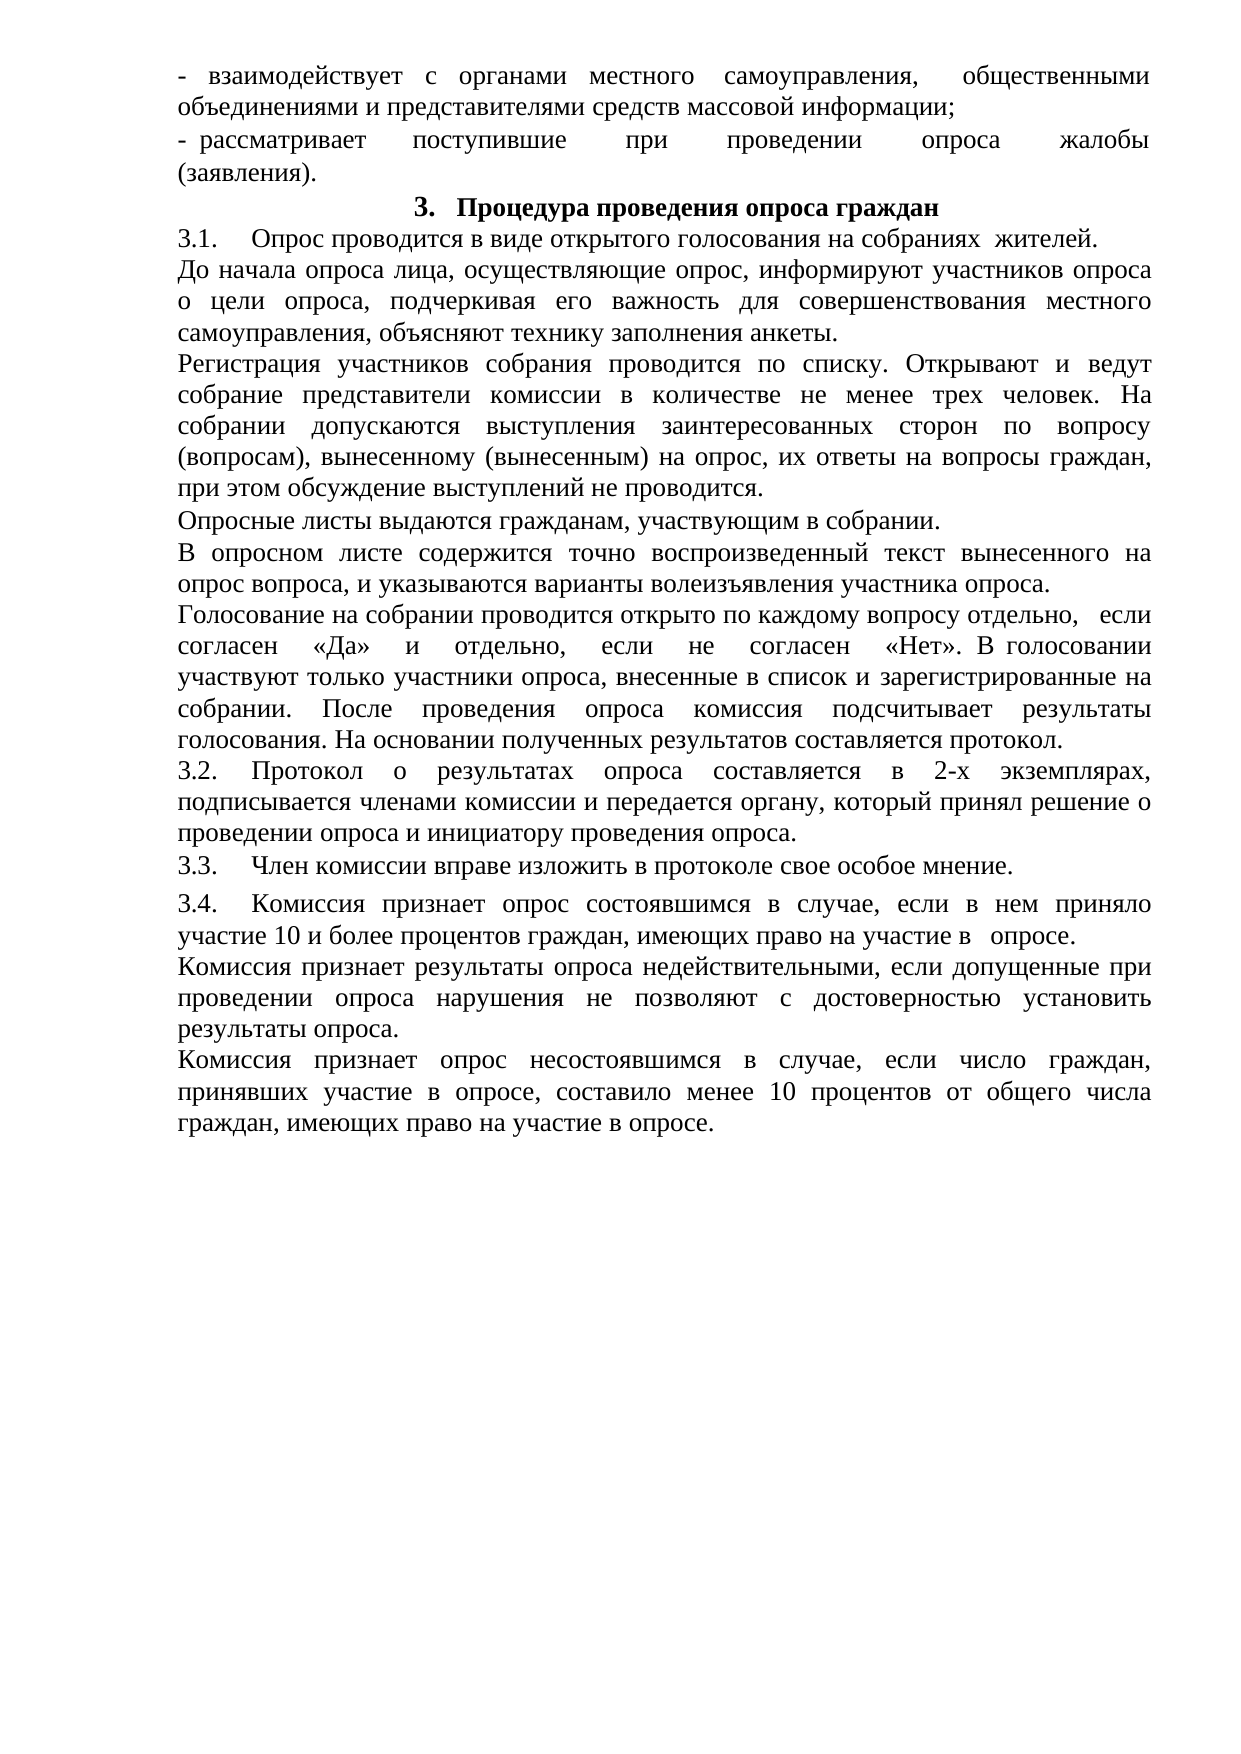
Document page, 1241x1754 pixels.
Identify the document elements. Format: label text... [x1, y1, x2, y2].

text Комиссия признает результаты опроса недействительными, если допущенные при проведении опроса нарушения не позволяют с достоверностью установить результаты опроса. [177, 950, 1152, 1043]
text - взаимодействует с органами местного самоуправления, общественными объединениями и представителями средств массовой информации; [177, 59, 1150, 121]
list Процедура проведения опроса граждан [177, 189, 1152, 222]
list Член комиссии вправе изложить в протоколе свое особое мнение. [177, 847, 1152, 881]
text - рассматривает поступившие при проведении опроса жалобы (заявления). [177, 121, 1150, 188]
list Комиссия признает опрос состоявшимся в случае, если в нем приняло участие 10 и более процентов граждан, имеющих право на участие в опросе. [177, 888, 1152, 950]
text Голосование на собрании проводится открыто по каждому вопросу отдельно, если согласен «Да» и отдельно, если не согласен «Нет». В голосовании участвуют только участники опроса, внесенные в список и зарегистрированные на собрании. После проведения опроса комиссия подсчитывает результаты голосования. На основании полученных результатов составляется протокол. [177, 598, 1152, 754]
text Комиссия признает опрос несостоявшимся в случае, если число граждан, принявших участие в опросе, составило менее 10 процентов от общего числа граждан, имеющих право на участие в опросе. [177, 1043, 1152, 1137]
list Опрос проводится в виде открытого голосования на собраниях жителей. [177, 222, 1152, 253]
text До начала опроса лица, осуществляющие опрос, информируют участников опроса о цели опроса, подчеркивая его важность для совершенствования местного самоуправления, объясняют технику заполнения анкеты. [177, 253, 1152, 347]
text Опросные листы выдаются гражданам, участвующим в собрании. [177, 502, 1152, 536]
list Протокол о результатах опроса составляется в 2-х экземплярах, подписывается членами комиссии и передается органу, который принял решение о проведении опроса и инициатору проведения опроса. [177, 754, 1152, 847]
text В опросном листе содержится точно воспроизведенный текст вынесенного на опрос вопроса, и указываются варианты волеизъявления участника опроса. [177, 536, 1152, 598]
text Регистрация участников собрания проводится по списку. Открывают и ведут собрание представители комиссии в количестве не менее трех человек. На собрании допускаются выступления заинтересованных сторон по вопросу (вопросам), вынесенному (вынесенным) на опрос, их ответы на вопросы граждан, при этом обсуждение выступлений не проводится. [177, 347, 1152, 502]
